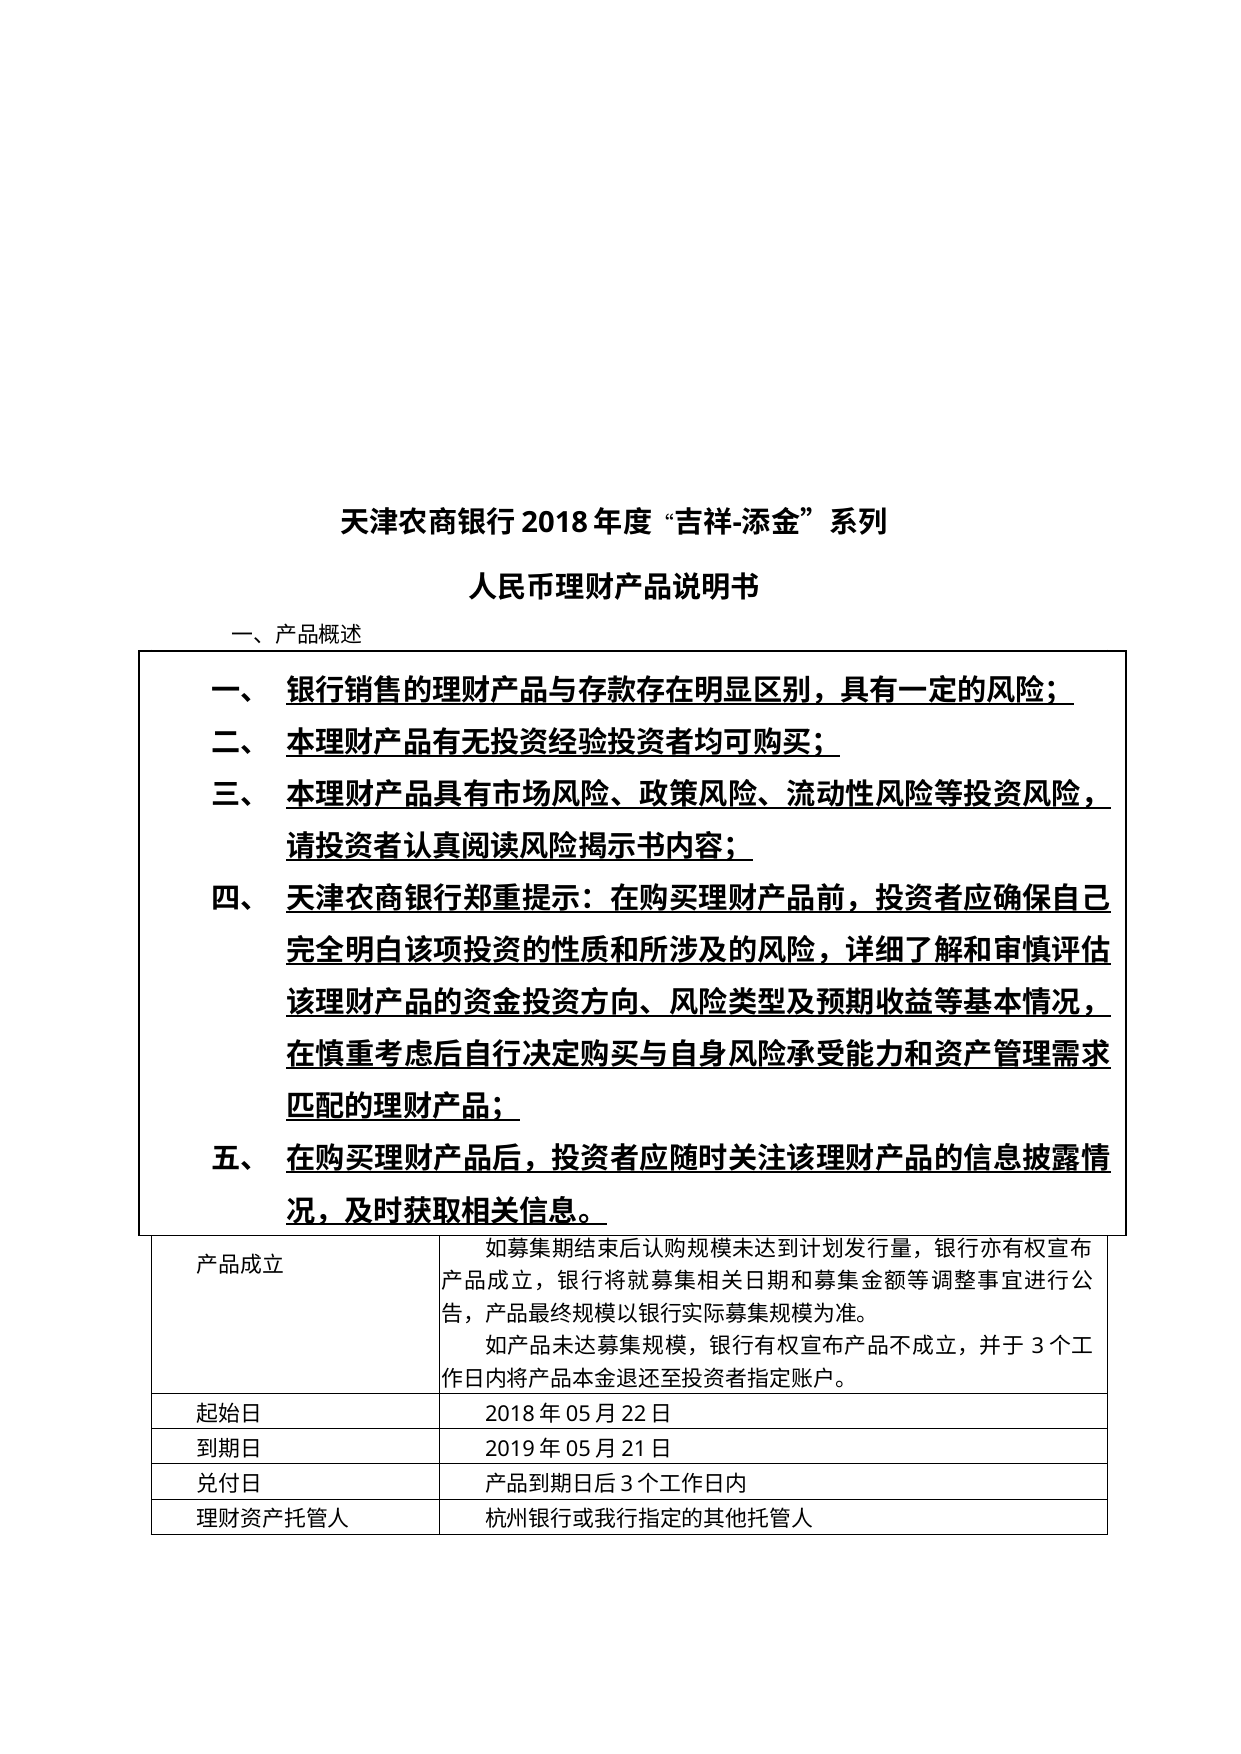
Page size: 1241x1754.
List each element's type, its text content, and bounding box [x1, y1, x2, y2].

table_cell 兑付日 [152, 1464, 439, 1498]
table_cell 产品到期日后3个工作日内 [440, 1464, 1107, 1498]
table_cell 产品成立 [152, 1236, 439, 1393]
table_cell 在募集期内，募集金额达到2000万元银行即有权结束募集并提前成立，产品提前成立时银行将发布公告并调整相关日期，产品最终规模以银行实际募集规模为准。 如募集期结束后认购规模未达到计划发行量，银行亦有权宣布产品成立，银行将就募集相关日期和募集金额等调整事宜进行公告，产品最终规模以银行实际募集规模为准。 如产品未达募集规模，银行有权宣布产品不成立，并于3个工作日内将产品本金退还至投资者指定账户。 [440, 1236, 1107, 1393]
text 天津农商银行2018年度“吉祥-添金”系列 [187, 487, 1040, 552]
list 人民币理财产品说明书 [187, 552, 1040, 617]
table_cell 到期日 [152, 1429, 439, 1463]
table_cell 2019年05月21日 [440, 1429, 1107, 1463]
text 一、产品概述 [187, 617, 1040, 649]
table_cell 起始日 [152, 1394, 439, 1428]
table_cell 理财资产托管人 [152, 1500, 439, 1533]
table_cell 杭州银行或我行指定的其他托管人 [440, 1500, 1107, 1533]
table_cell 2018年05月22日 [440, 1394, 1107, 1428]
